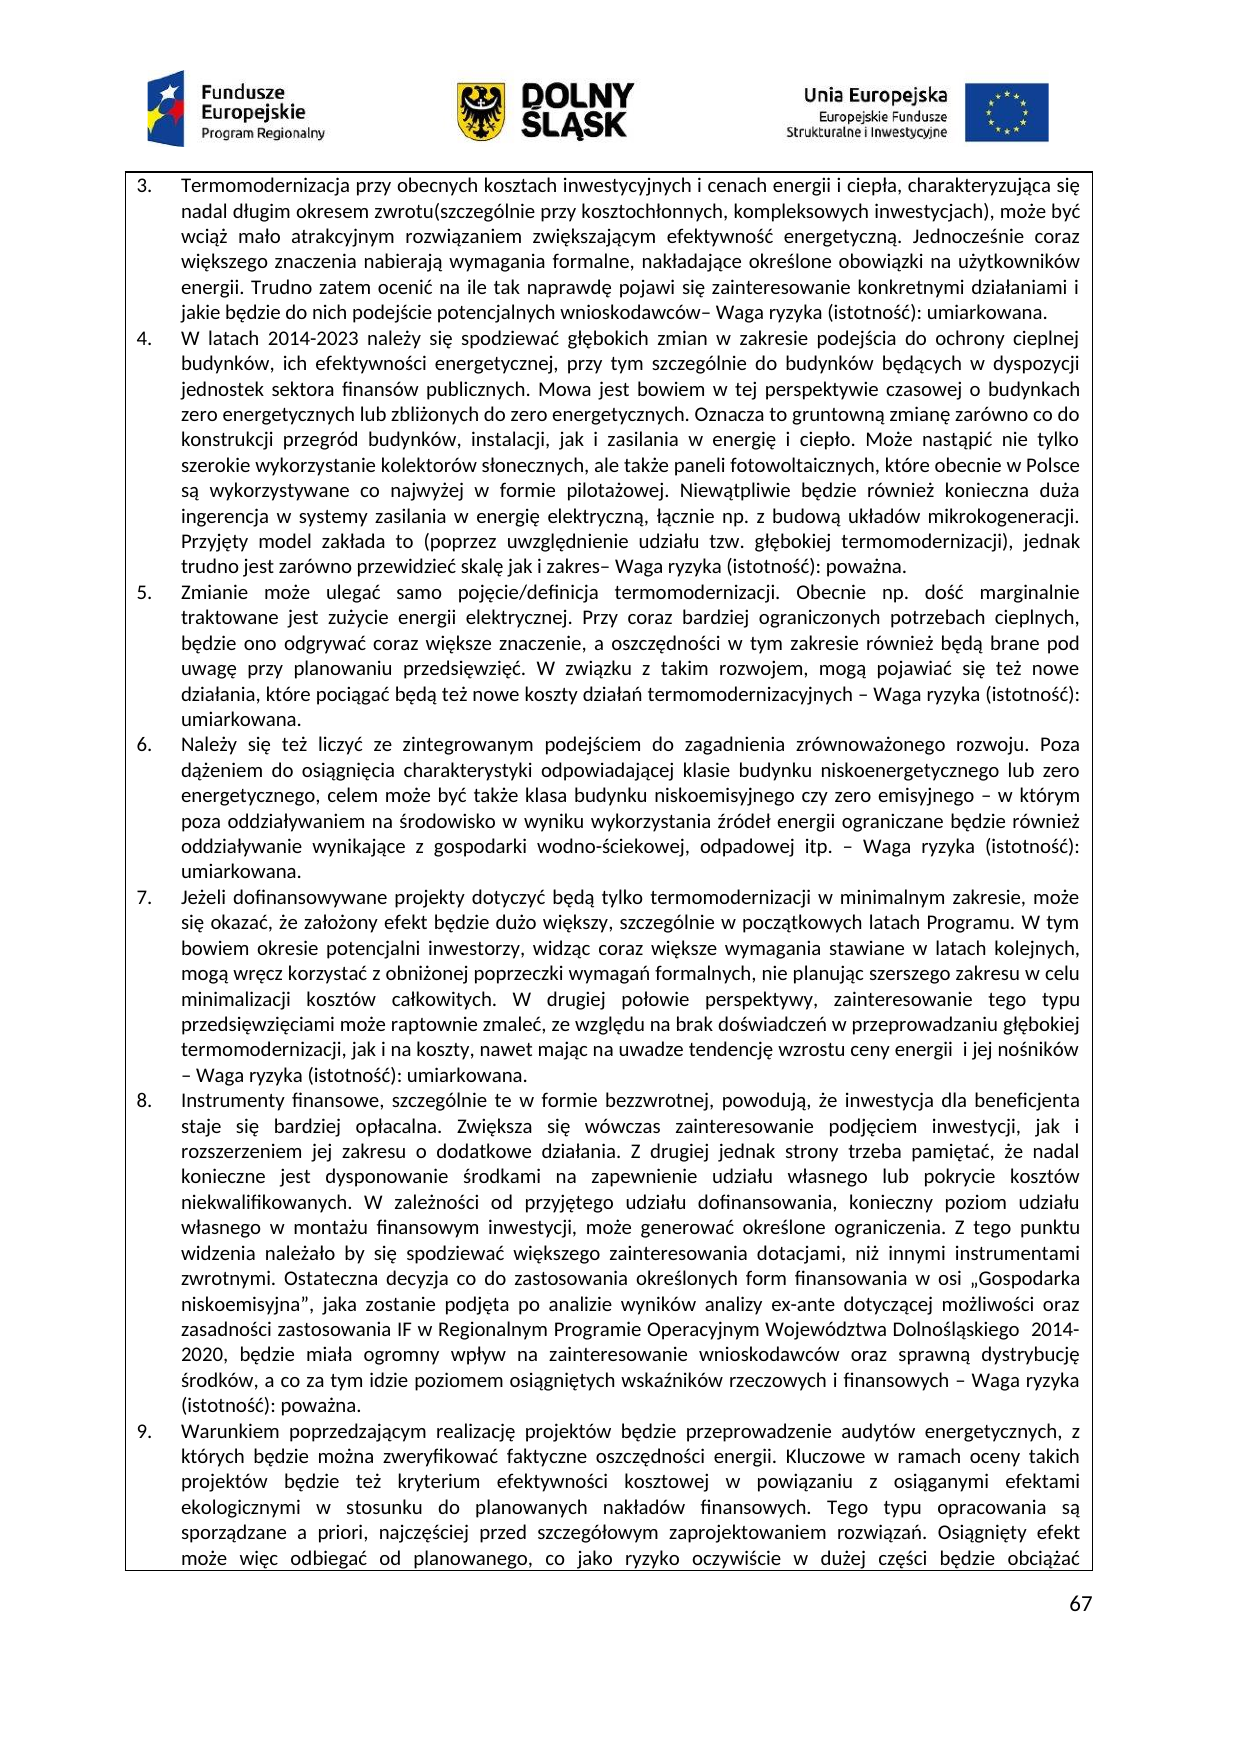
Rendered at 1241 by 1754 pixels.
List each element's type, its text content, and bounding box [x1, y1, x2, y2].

picture [147, 70, 1049, 147]
